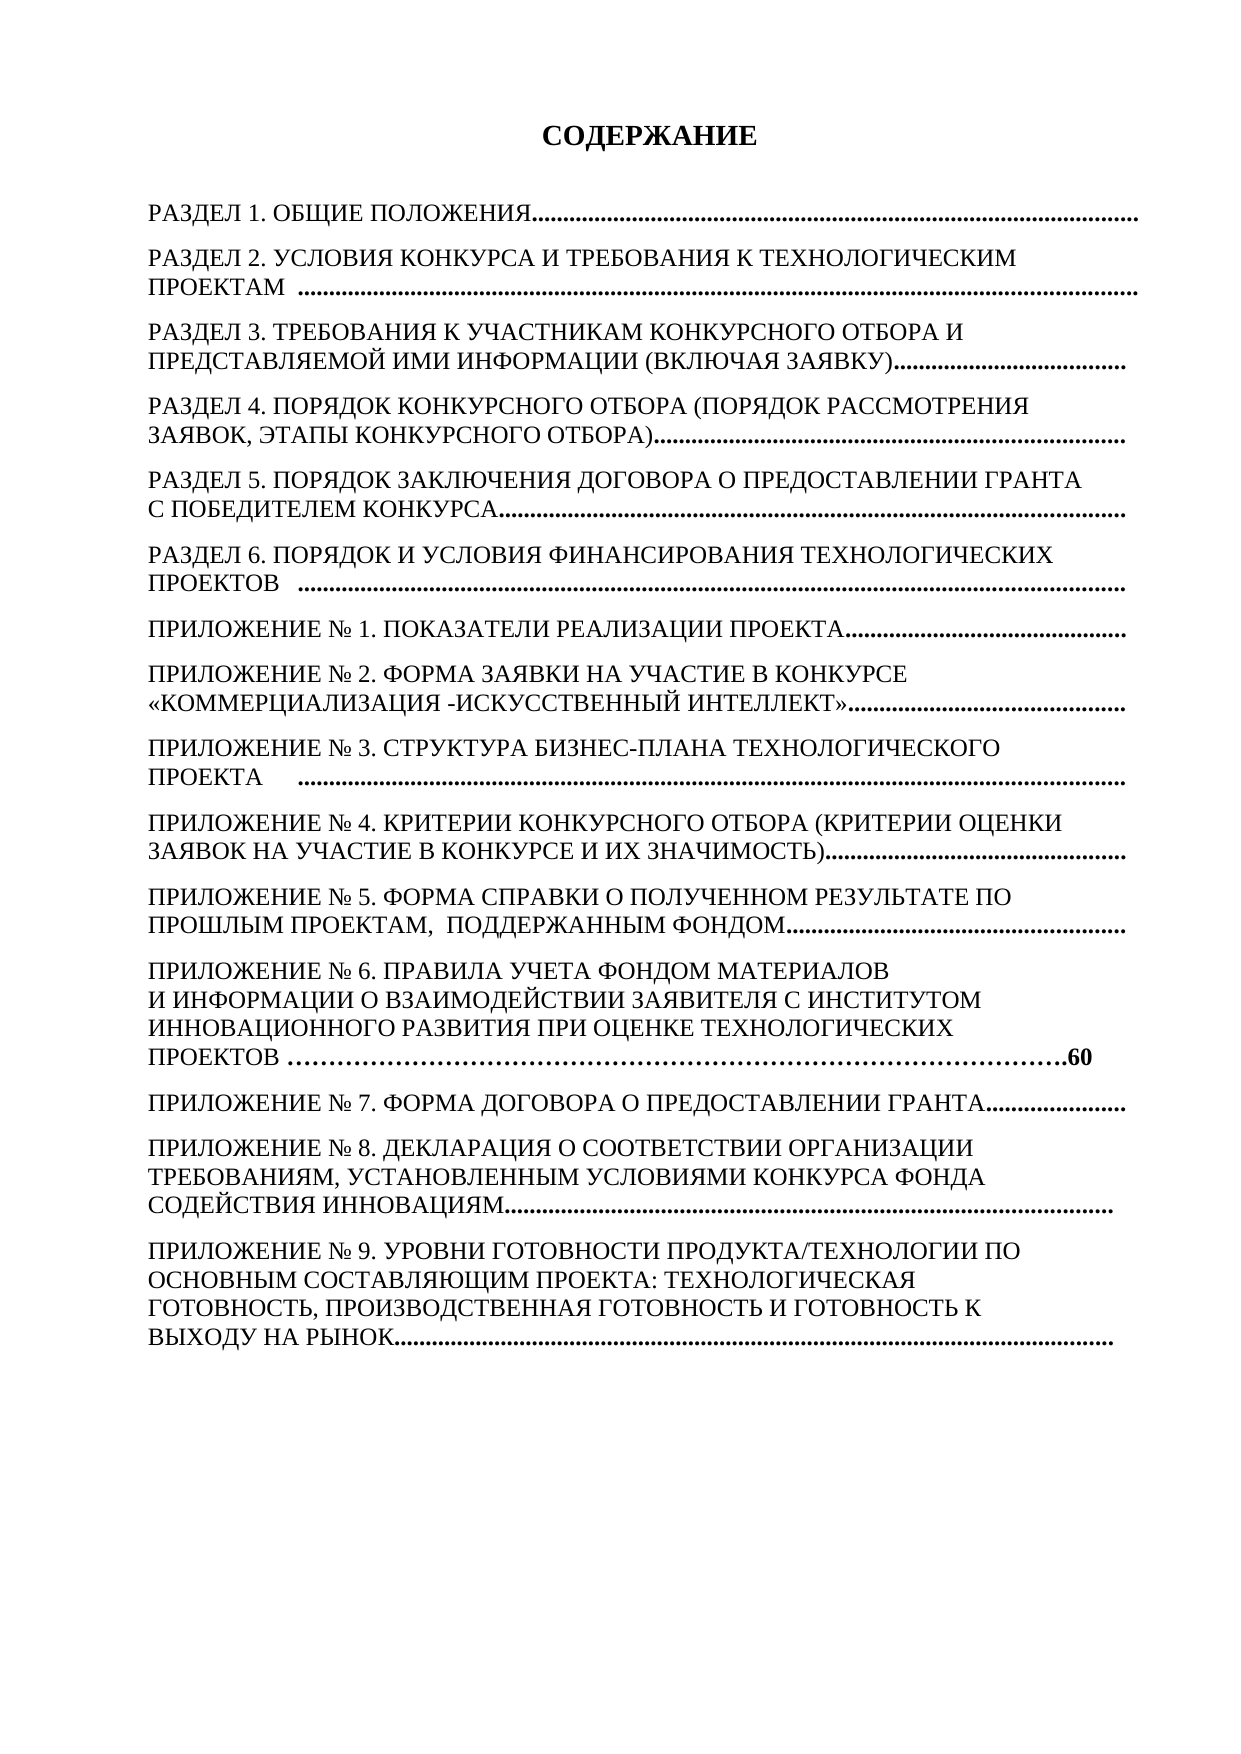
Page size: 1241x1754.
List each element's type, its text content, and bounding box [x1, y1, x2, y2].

text РАЗДЕЛ 4. ПОРЯДОК КОНКУРСНОГО ОТБОРА (ПОРЯДОК РАССМОТРЕНИЯ ЗАЯВОК, ЭТАПЫ КОНКУРСНОГО ОТБОРА) 19 [148, 391, 1093, 449]
text ПРИЛОЖЕНИЕ № 6. ПРАВИЛА УЧЕТА ФОНДОМ МАТЕРИАЛОВ И ИНФОРМАЦИИ О ВЗАИМОДЕЙСТВИИ ЗАЯВИТЕЛЯ С ИНСТИТУТОМ ИННОВАЦИОННОГО РАЗВИТИЯ ПРИ ОЦЕНКЕ ТЕХНОЛОГИЧЕСКИХ ПРОЕКТОВ ………………………………………………………………………………….60 [148, 956, 1093, 1071]
text РАЗДЕЛ 3. ТРЕБОВАНИЯ К УЧАСТНИКАМ КОНКУРСНОГО ОТБОРА И ПРЕДСТАВЛЯЕМОЙ ИМИ ИНФОРМАЦИИ (ВКЛЮЧАЯ ЗАЯВКУ) 13 [148, 317, 1093, 375]
text ПРИЛОЖЕНИЕ № 2. ФОРМА ЗАЯВКИ НА УЧАСТИЕ В КОНКУРСЕ «КОММЕРЦИАЛИЗАЦИЯ -ИСКУССТВЕННЫЙ ИНТЕЛЛЕКТ» 44 [148, 659, 1093, 717]
text ПРИЛОЖЕНИЕ № 1. ПОКАЗАТЕЛИ РЕАЛИЗАЦИИ ПРОЕКТА 41 [148, 614, 1093, 643]
text РАЗДЕЛ 1. ОБЩИЕ ПОЛОЖЕНИЯ 3 [148, 198, 1093, 226]
text ПРИЛОЖЕНИЕ № 7. ФОРМА ДОГОВОРА О ПРЕДОСТАВЛЕНИИ ГРАНТА 65 [148, 1088, 1093, 1116]
text СОДЕРЖАНИЕ [148, 118, 1152, 152]
text РАЗДЕЛ 2. УСЛОВИЯ КОНКУРСА И ТРЕБОВАНИЯ К ТЕХНОЛОГИЧЕСКИМ ПРОЕКТАМ 7 [148, 243, 1093, 301]
text РАЗДЕЛ 5. ПОРЯДОК ЗАКЛЮЧЕНИЯ ДОГОВОРА О ПРЕДОСТАВЛЕНИИ ГРАНТА С ПОБЕДИТЕЛЕМ КОНКУРСА 28 [148, 466, 1093, 523]
text ПРИЛОЖЕНИЕ № 4. КРИТЕРИИ КОНКУРСНОГО ОТБОРА (КРИТЕРИИ ОЦЕНКИ ЗАЯВОК НА УЧАСТИЕ В КОНКУРСЕ И ИХ ЗНАЧИМОСТЬ) 54 [148, 808, 1093, 865]
text РАЗДЕЛ 6. ПОРЯДОК И УСЛОВИЯ ФИНАНСИРОВАНИЯ ТЕХНОЛОГИЧЕСКИХ ПРОЕКТОВ 34 [148, 540, 1093, 597]
text ПРИЛОЖЕНИЕ № 8. ДЕКЛАРАЦИЯ О СООТВЕТСТВИИ ОРГАНИЗАЦИИ ТРЕБОВАНИЯМ, УСТАНОВЛЕННЫМ УСЛОВИЯМИ КОНКУРСА ФОНДА СОДЕЙСТВИЯ ИННОВАЦИЯМ 115 [148, 1133, 1093, 1219]
text ПРИЛОЖЕНИЕ № 5. ФОРМА СПРАВКИ О ПОЛУЧЕННОМ РЕЗУЛЬТАТЕ ПО ПРОШЛЫМ ПРОЕКТАМ, ПОДДЕРЖАННЫМ ФОНДОМ 58 [148, 882, 1093, 939]
text ПРИЛОЖЕНИЕ № 3. СТРУКТУРА БИЗНЕС-ПЛАНА ТЕХНОЛОГИЧЕСКОГО ПРОЕКТА 47 [148, 733, 1093, 791]
text Приложение № 9. УРОВНИ ГОТОВНОСТИ ПРОДУКТА/ТЕХНОЛОГИИ ПО ОСНОВНЫМ СОСТАВЛЯЮЩИМ ПРОЕКТА: ТЕХНОЛОГИЧЕСКАЯ ГОТОВНОСТЬ, ПРОИЗВОДСТВЕННАЯ ГОТОВНОСТЬ И ГОТОВНОСТЬ К ВЫХОДУ НА РЫНОК 118 [148, 1236, 1093, 1351]
